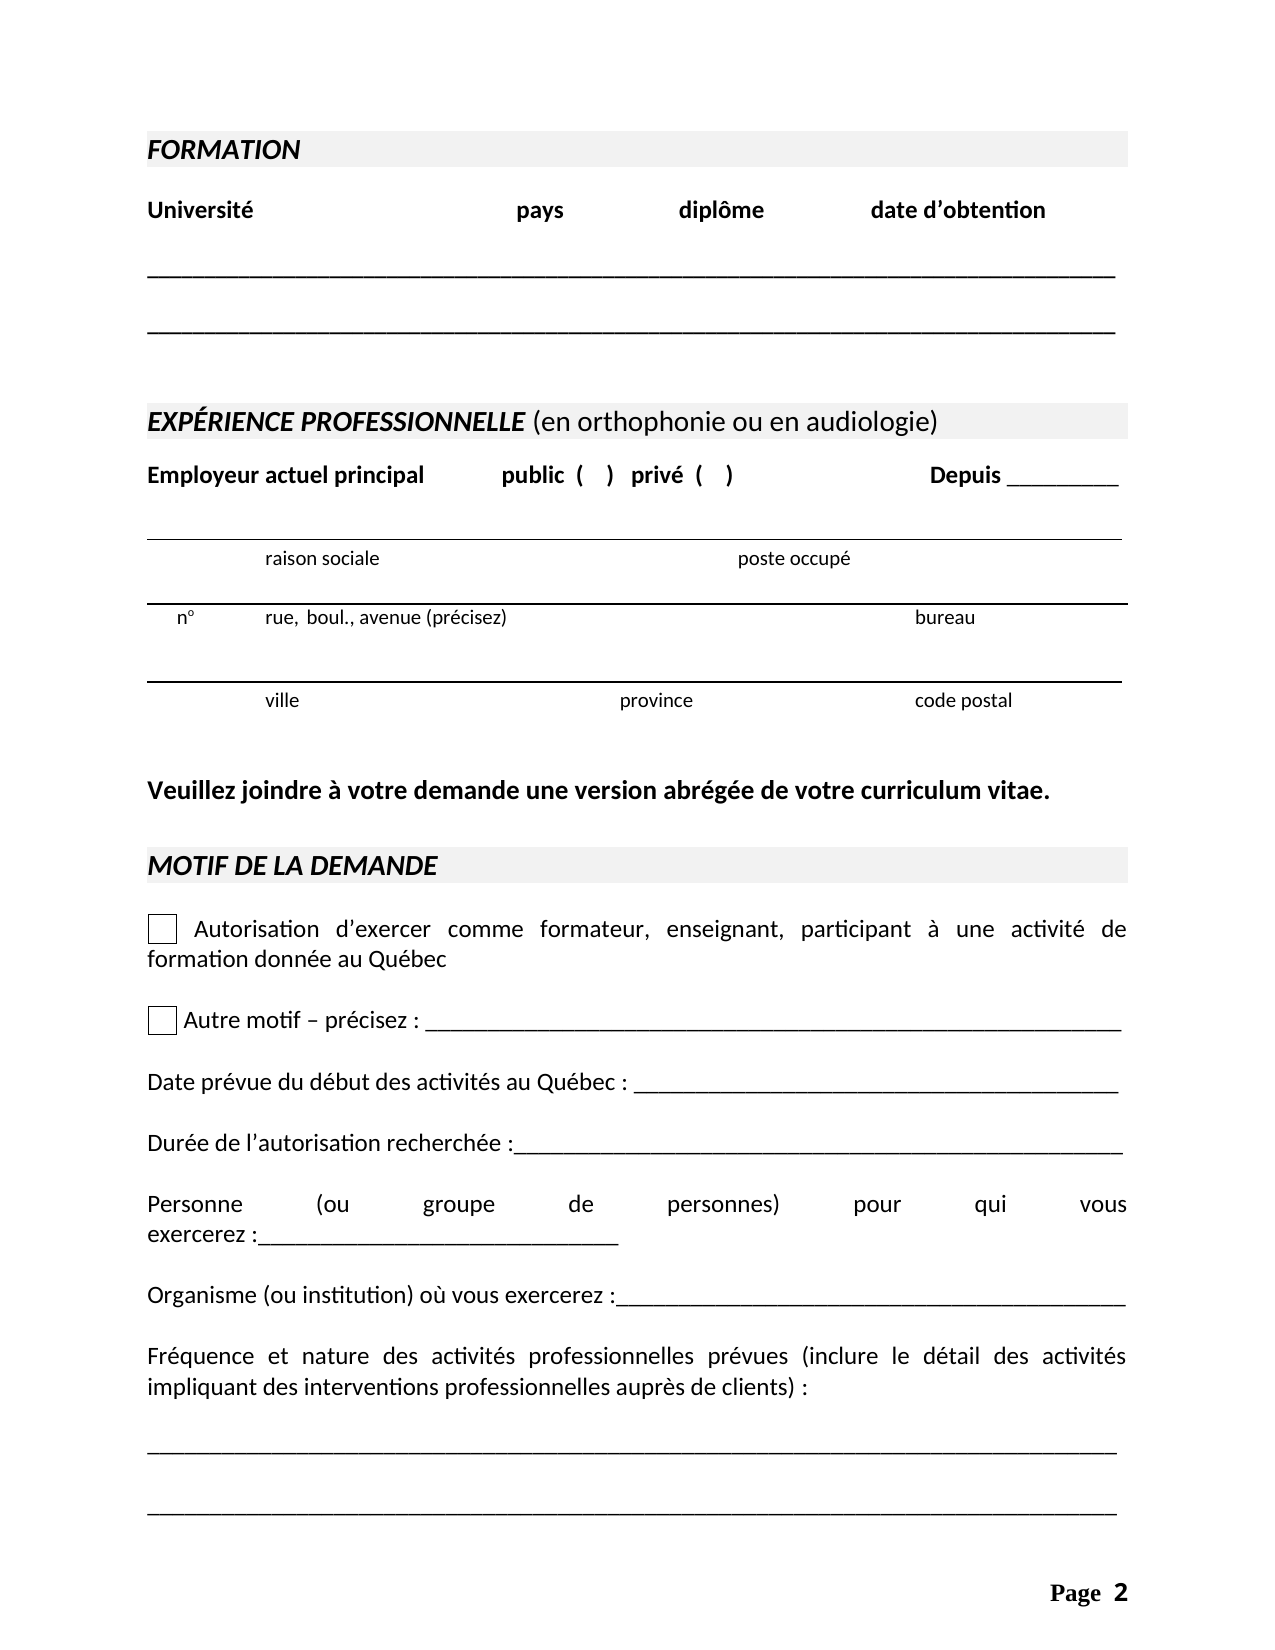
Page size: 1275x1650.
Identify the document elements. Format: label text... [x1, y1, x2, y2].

text MOTIF DE LA DEMANDE [147, 847, 1128, 883]
text Autre motif – précisez : ________________________________________________________ [147, 1005, 1128, 1035]
text Date prévue du début des activités au Québec : _______________________________________ [147, 1066, 1128, 1096]
text Durée de l’autorisation recherchée :_________________________________________________ [147, 1127, 1128, 1157]
text _____________________________________________________________________________________ [147, 309, 1128, 337]
text Autorisation d’exercer comme formateur, enseignant, participant à une activité de formation donnée au Québec [147, 913, 1128, 974]
text FORMATION [147, 131, 1128, 167]
text EXPÉRIENCE PROFESSIONNELLE (en orthophonie ou en audiologie) [147, 403, 1128, 439]
text no rue, boul., avenue (précisez) bureau [147, 605, 1128, 630]
text _____________________________________________________________________________________ [147, 253, 1128, 281]
text ______________________________________________________________________________ [147, 1488, 1128, 1518]
text Organisme (ou institution) où vous exercerez :_________________________________________ [147, 1279, 1128, 1310]
text Veuillez joindre à votre demande une version abrégée de votre curriculum vitae. [147, 773, 1128, 806]
text ville province code postal [147, 687, 1128, 712]
text Université pays diplôme date d’obtention [147, 194, 1128, 225]
text ______________________________________________________________________________ [147, 1427, 1128, 1457]
text Employeur actuel principal public ( ) privé ( ) Depuis _________ [147, 459, 1128, 490]
text raison sociale poste occupé [147, 545, 1121, 570]
text Fréquence et nature des activités professionnelles prévues (inclure le détail des activités impliquant des interventions professionnelles auprès de clients) : [147, 1340, 1128, 1401]
text Personne (ou groupe de personnes) pour qui vous exercerez :_____________________________ [147, 1188, 1128, 1249]
